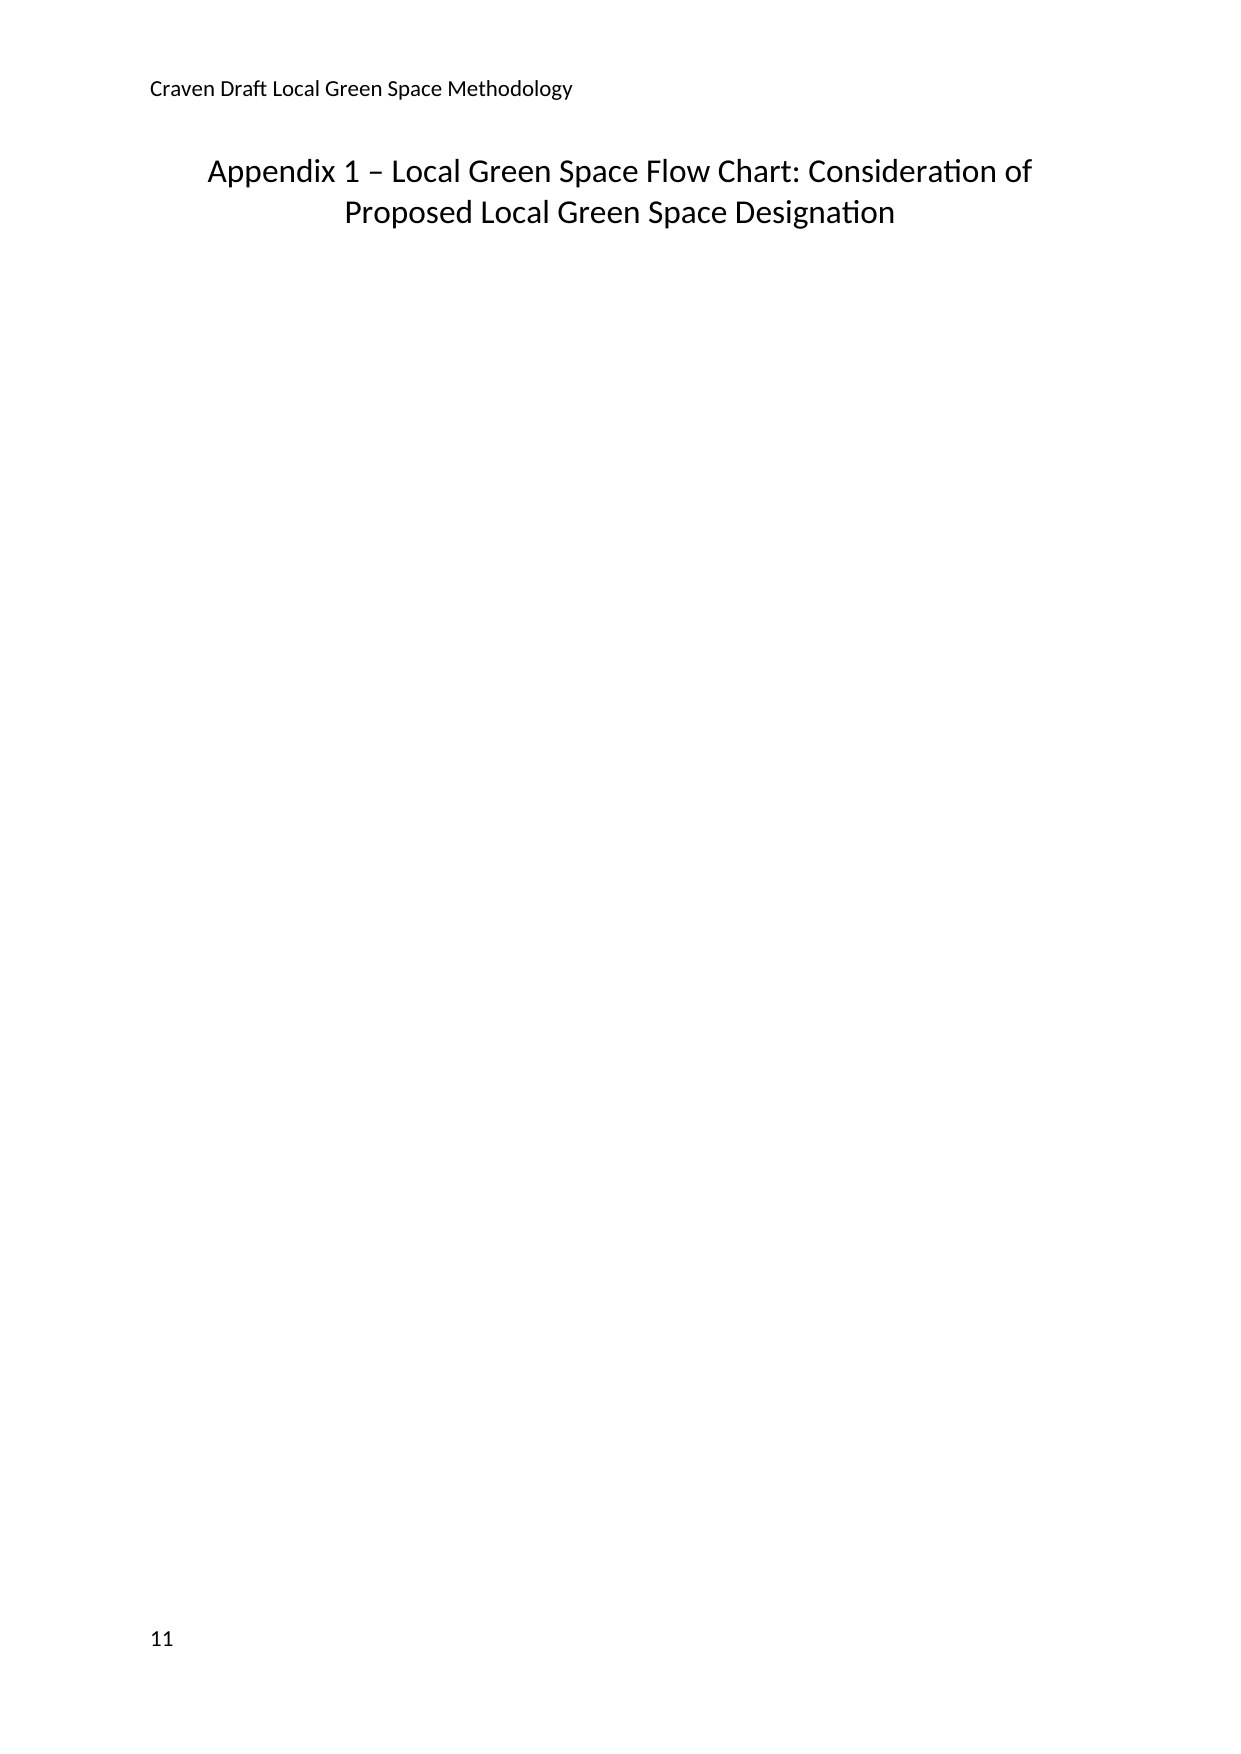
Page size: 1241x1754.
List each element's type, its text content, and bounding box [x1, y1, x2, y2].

text Appendix 1 – Local Green Space Flow Chart: Consideration of Proposed Local Green Space Designation [150, 150, 1090, 231]
